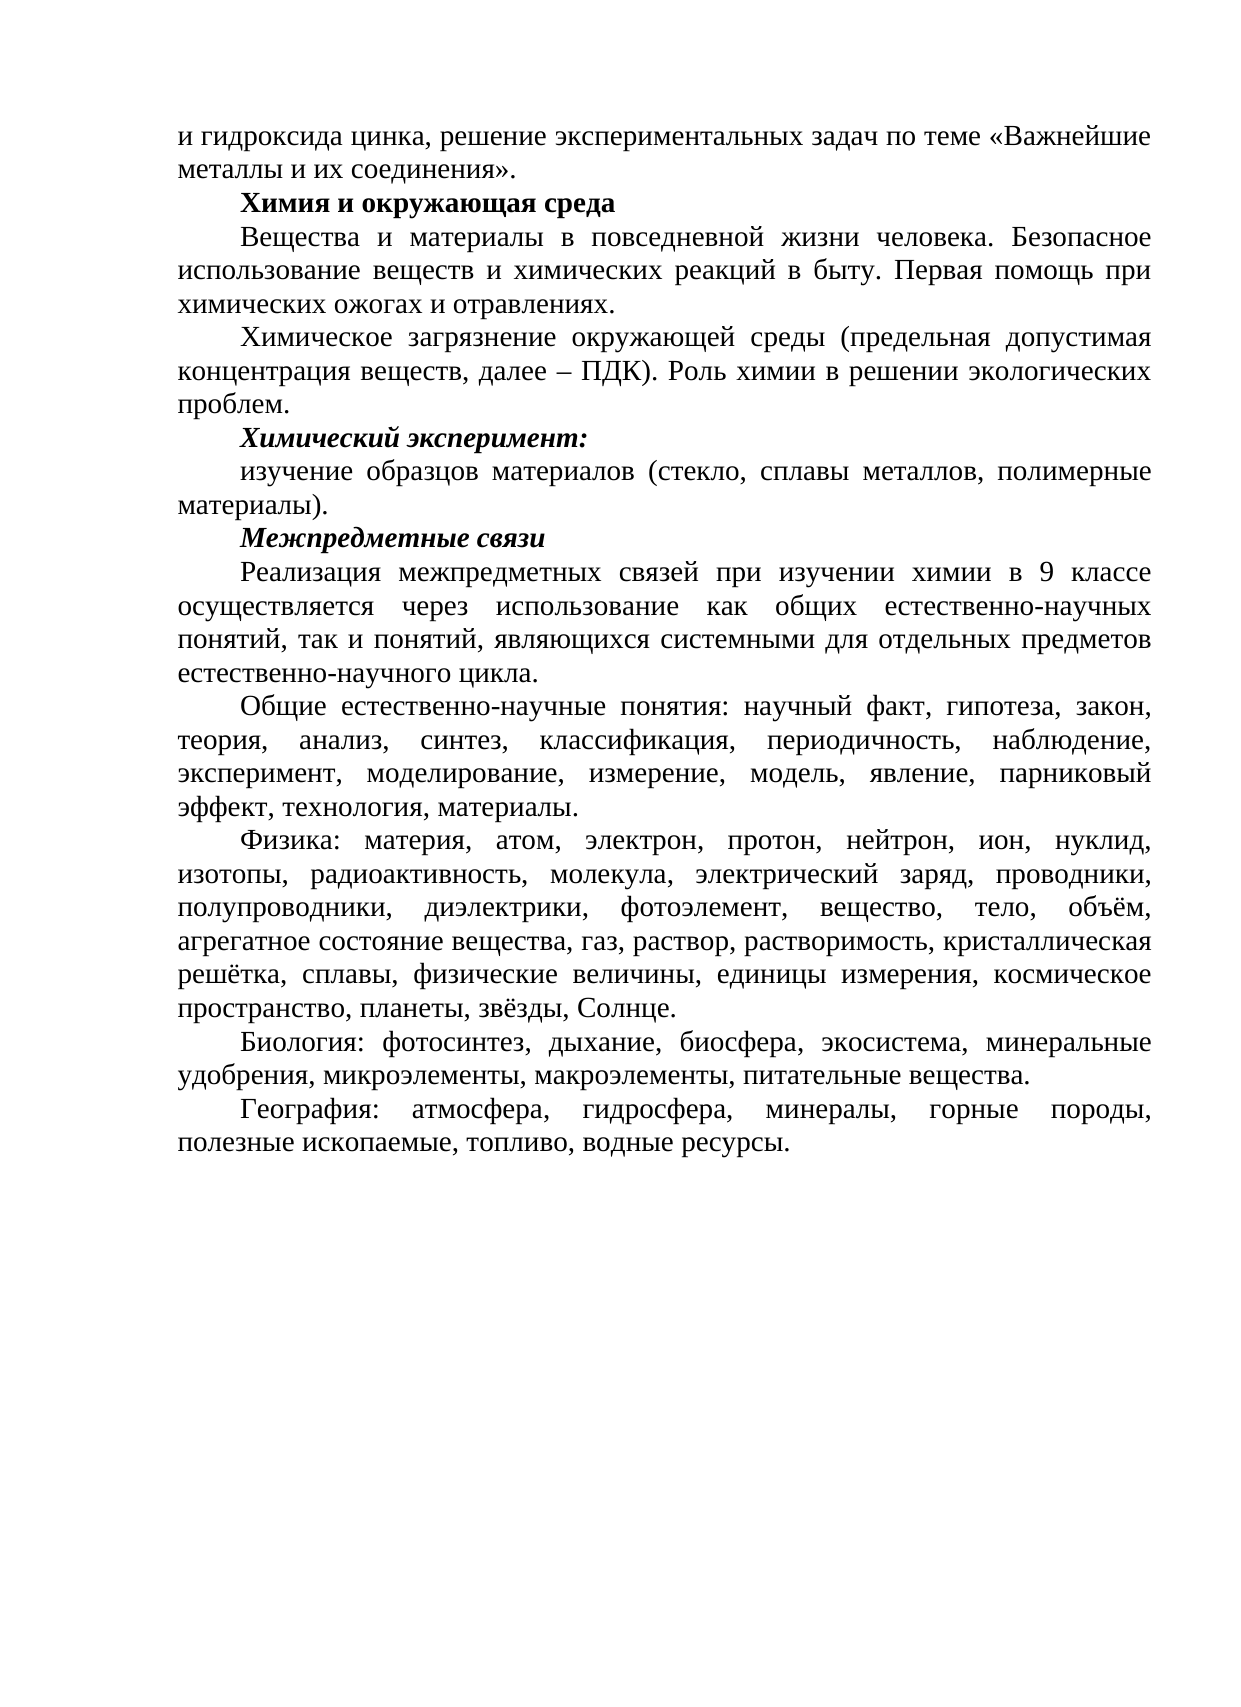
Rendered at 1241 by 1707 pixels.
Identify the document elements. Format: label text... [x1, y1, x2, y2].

text Химическое загрязнение окружающей среды (предельная допустимая концентрация веществ, далее – ПДК). Роль химии в решении экологических проблем. [177, 319, 1152, 420]
text Межпредметные связи [177, 521, 1152, 554]
text Биология: фотосинтез, дыхание, биосфера, экосистема, минеральные удобрения, микроэлементы, макроэлементы, питательные вещества. [177, 1024, 1152, 1091]
text Общие естественно-научные понятия: научный факт, гипотеза, закон, теория, анализ, синтез, классификация, периодичность, наблюдение, эксперимент, моделирование, измерение, модель, явление, парниковый эффект, технология, материалы. [177, 688, 1152, 822]
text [177, 118, 1152, 185]
text Химия и окружающая среда [177, 185, 1152, 219]
text Химический эксперимент: [177, 420, 1152, 453]
text Вещества и материалы в повседневной жизни человека. Безопасное использование веществ и химических реакций в быту. Первая помощь при химических ожогах и отравлениях. [177, 219, 1152, 319]
text Физика: материя, атом, электрон, протон, нейтрон, ион, нуклид, изотопы, радиоактивность, молекула, электрический заряд, проводники, полупроводники, диэлектрики, фотоэлемент, вещество, тело, объём, агрегатное состояние вещества, газ, раствор, растворимость, кристаллическая решётка, сплавы, физические величины, единицы измерения, космическое пространство, планеты, звёзды, Солнце. [177, 822, 1152, 1024]
text География: атмосфера, гидросфера, минералы, горные породы, полезные ископаемые, топливо, водные ресурсы. [177, 1091, 1152, 1158]
text изучение образцов материалов (стекло, сплавы металлов, полимерные материалы). [177, 453, 1152, 521]
text Реализация межпредметных связей при изучении химии в 9 классе осуществляется через использование как общих естественно-научных понятий, так и понятий, являющихся системными для отдельных предметов естественно­-научного цикла. [177, 554, 1152, 688]
